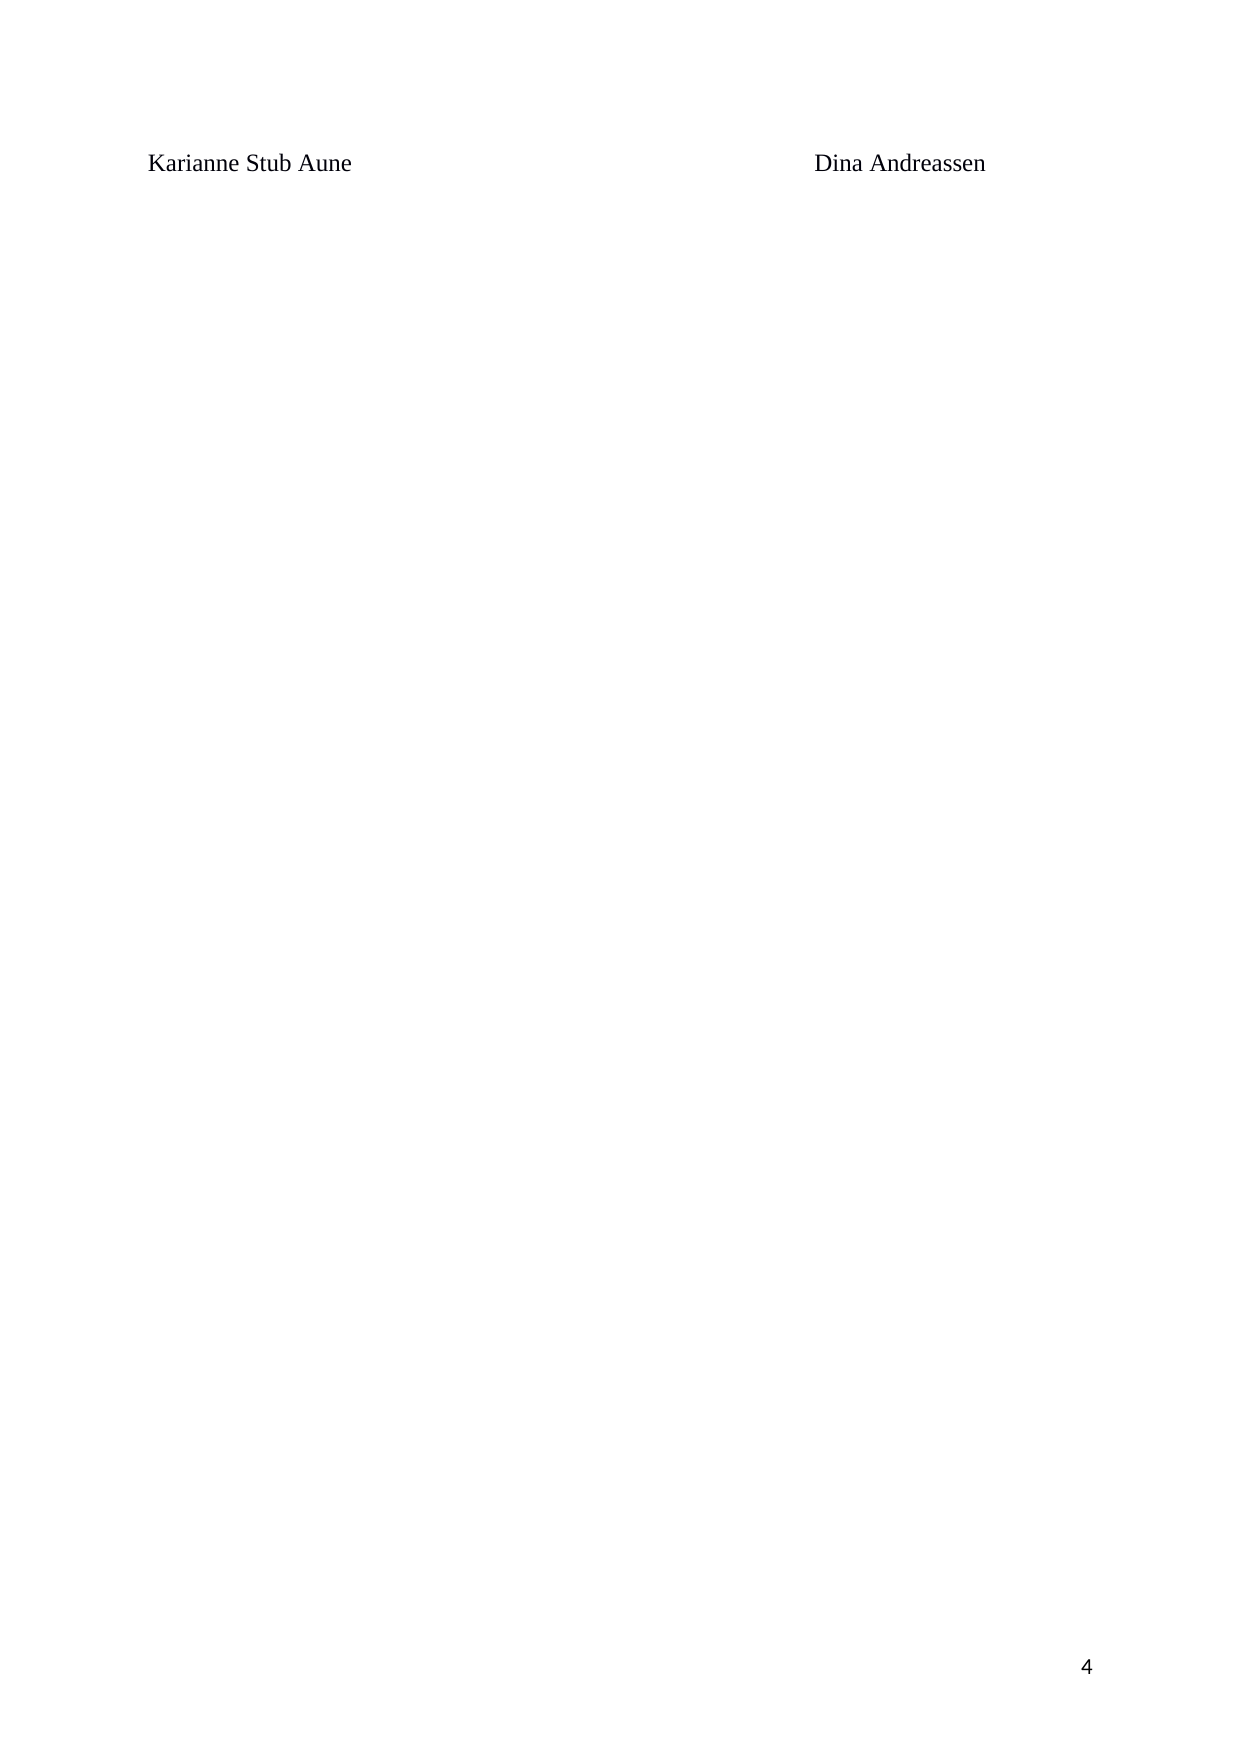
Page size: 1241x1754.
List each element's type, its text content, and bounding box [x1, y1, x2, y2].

text Karianne Stub Aune Dina Andreassen [148, 148, 1093, 205]
